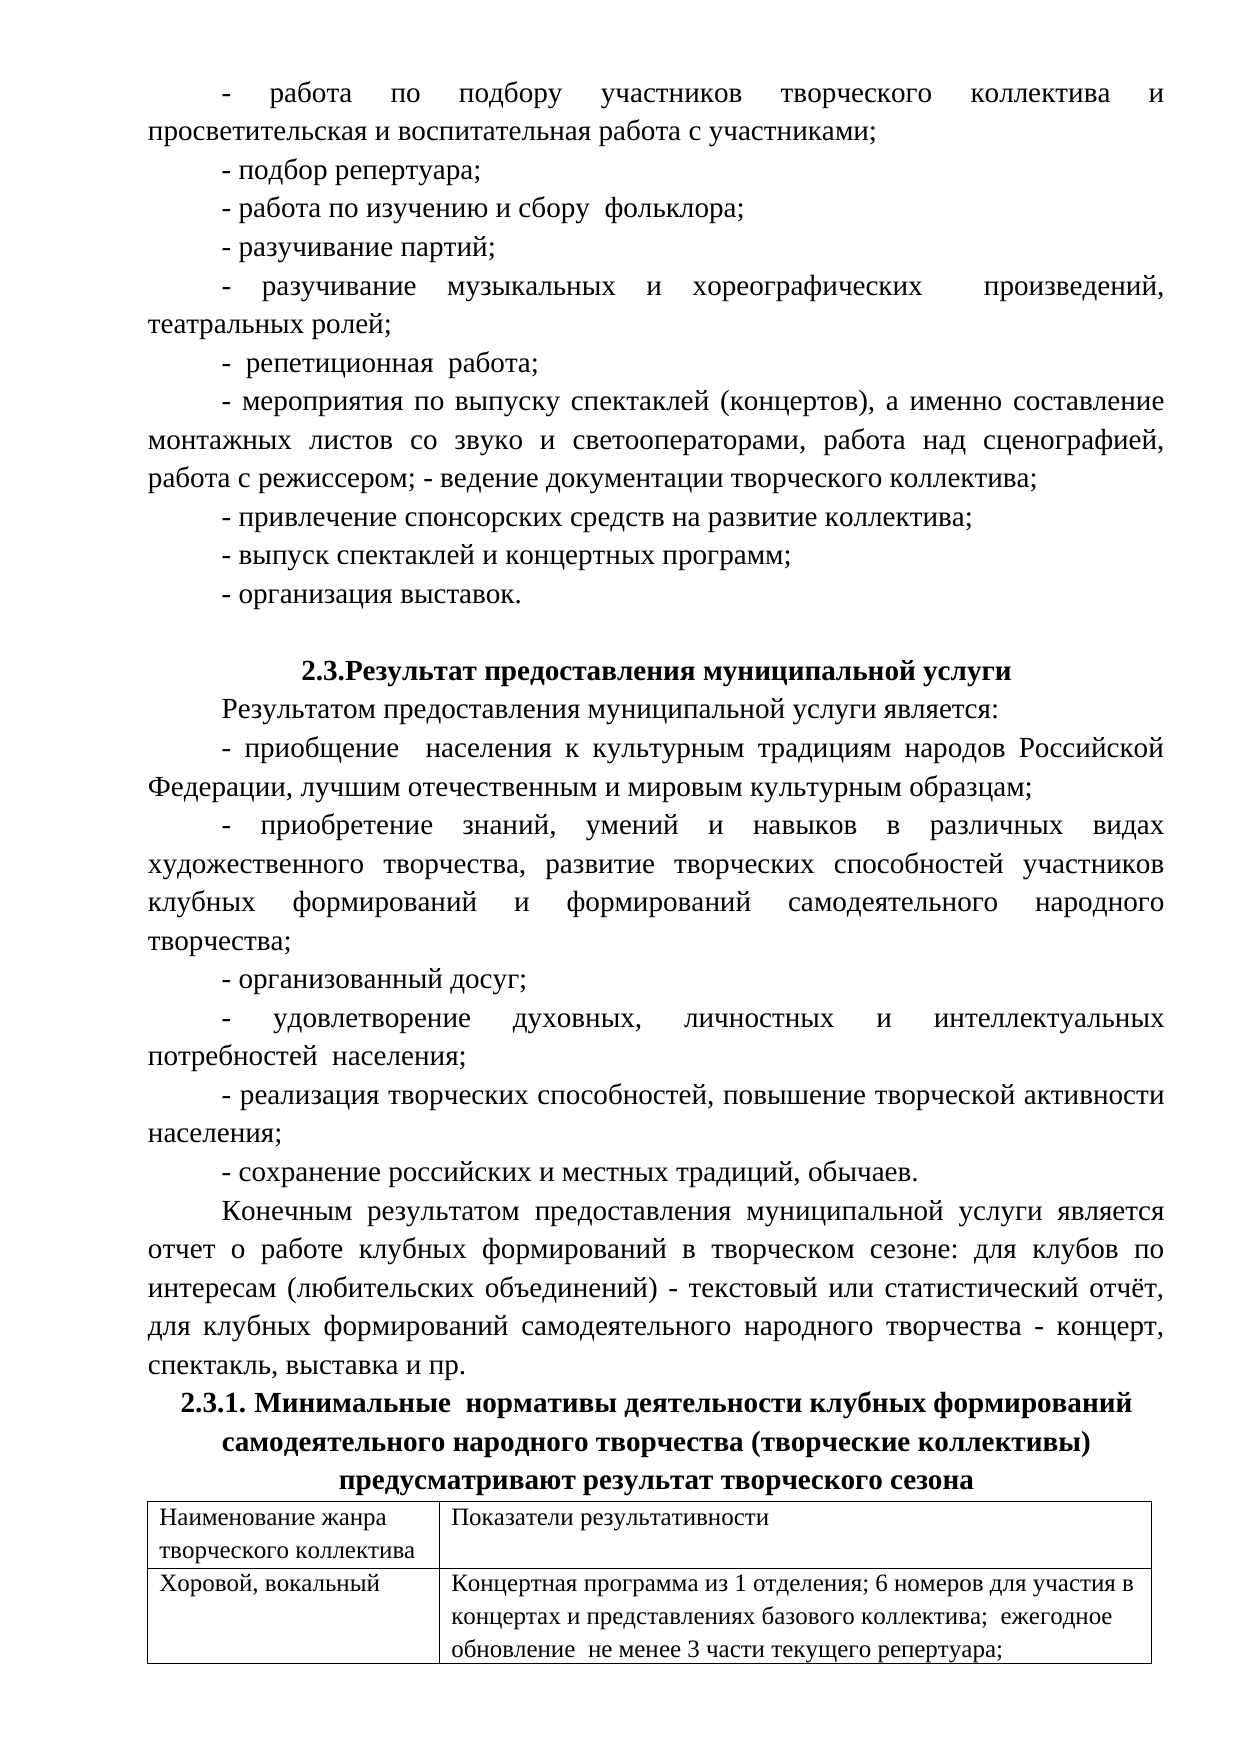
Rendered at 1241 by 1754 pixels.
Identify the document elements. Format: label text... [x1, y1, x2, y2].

text - подбор репертуара; [148, 152, 1165, 186]
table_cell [440, 1569, 1151, 1663]
text 2.3.Результат предоставления муниципальной услуги [148, 653, 1165, 687]
text Конечным результатом предоставления муниципальной услуги является отчет о работе клубных формирований в творческом сезоне: для клубов по интересам (любительских объединений) - текстовый или статистический отчёт, для клубных формирований самодеятельного народного творчества - концерт, спектакль, выставка и пр. [148, 1193, 1165, 1380]
table_header Наименование жанра творческого коллектива [148, 1502, 439, 1567]
text - организованный досуг; [148, 961, 1165, 995]
text - приобщение населения к культурным традициям народов Российской Федерации, лучшим отечественным и мировым культурным образцам; [148, 730, 1165, 802]
text - удовлетворение духовных, личностных и интеллектуальных потребностей населения; [148, 1000, 1165, 1072]
text 2.3.1. Минимальные нормативы деятельности клубных формирований самодеятельного народного творчества (творческие коллективы) предусматривают результат творческого сезона [148, 1385, 1165, 1496]
text - работа по изучению и сбору фольклора; [148, 191, 1165, 224]
text - реализация творческих способностей, повышение творческой активности населения; [148, 1077, 1165, 1149]
text - выпуск спектаклей и концертных программ; [148, 537, 1165, 571]
text - приобретение знаний, умений и навыков в различных видах художественного творчества, развитие творческих способностей участников клубных формирований и формирований самодеятельного народного творчества; [148, 807, 1165, 956]
text - разучивание партий; [148, 229, 1165, 263]
table_cell Хоровой, вокальный [148, 1569, 439, 1663]
text - сохранение российских и местных традиций, обычаев. [148, 1154, 1165, 1188]
text - привлечение спонсорских средств на развитие коллектива; [148, 499, 1165, 532]
text - работа по подбору участников творческого коллектива и просветительская и воспитательная работа с участниками; [148, 75, 1165, 147]
text - разучивание музыкальных и хореографических произведений, театральных ролей; [148, 268, 1165, 340]
text Результатом предоставления муниципальной услуги является: [148, 692, 1165, 725]
text - репетиционная работа; [148, 345, 1165, 378]
table_header Показатели результативности [440, 1502, 1151, 1567]
text - мероприятия по выпуску спектаклей (концертов), а именно составление монтажных листов со звуко и светооператорами, работа над сценографией, работа с режиссером; - ведение документации творческого коллектива; [148, 383, 1165, 494]
text - организация выставок. [148, 576, 1165, 609]
